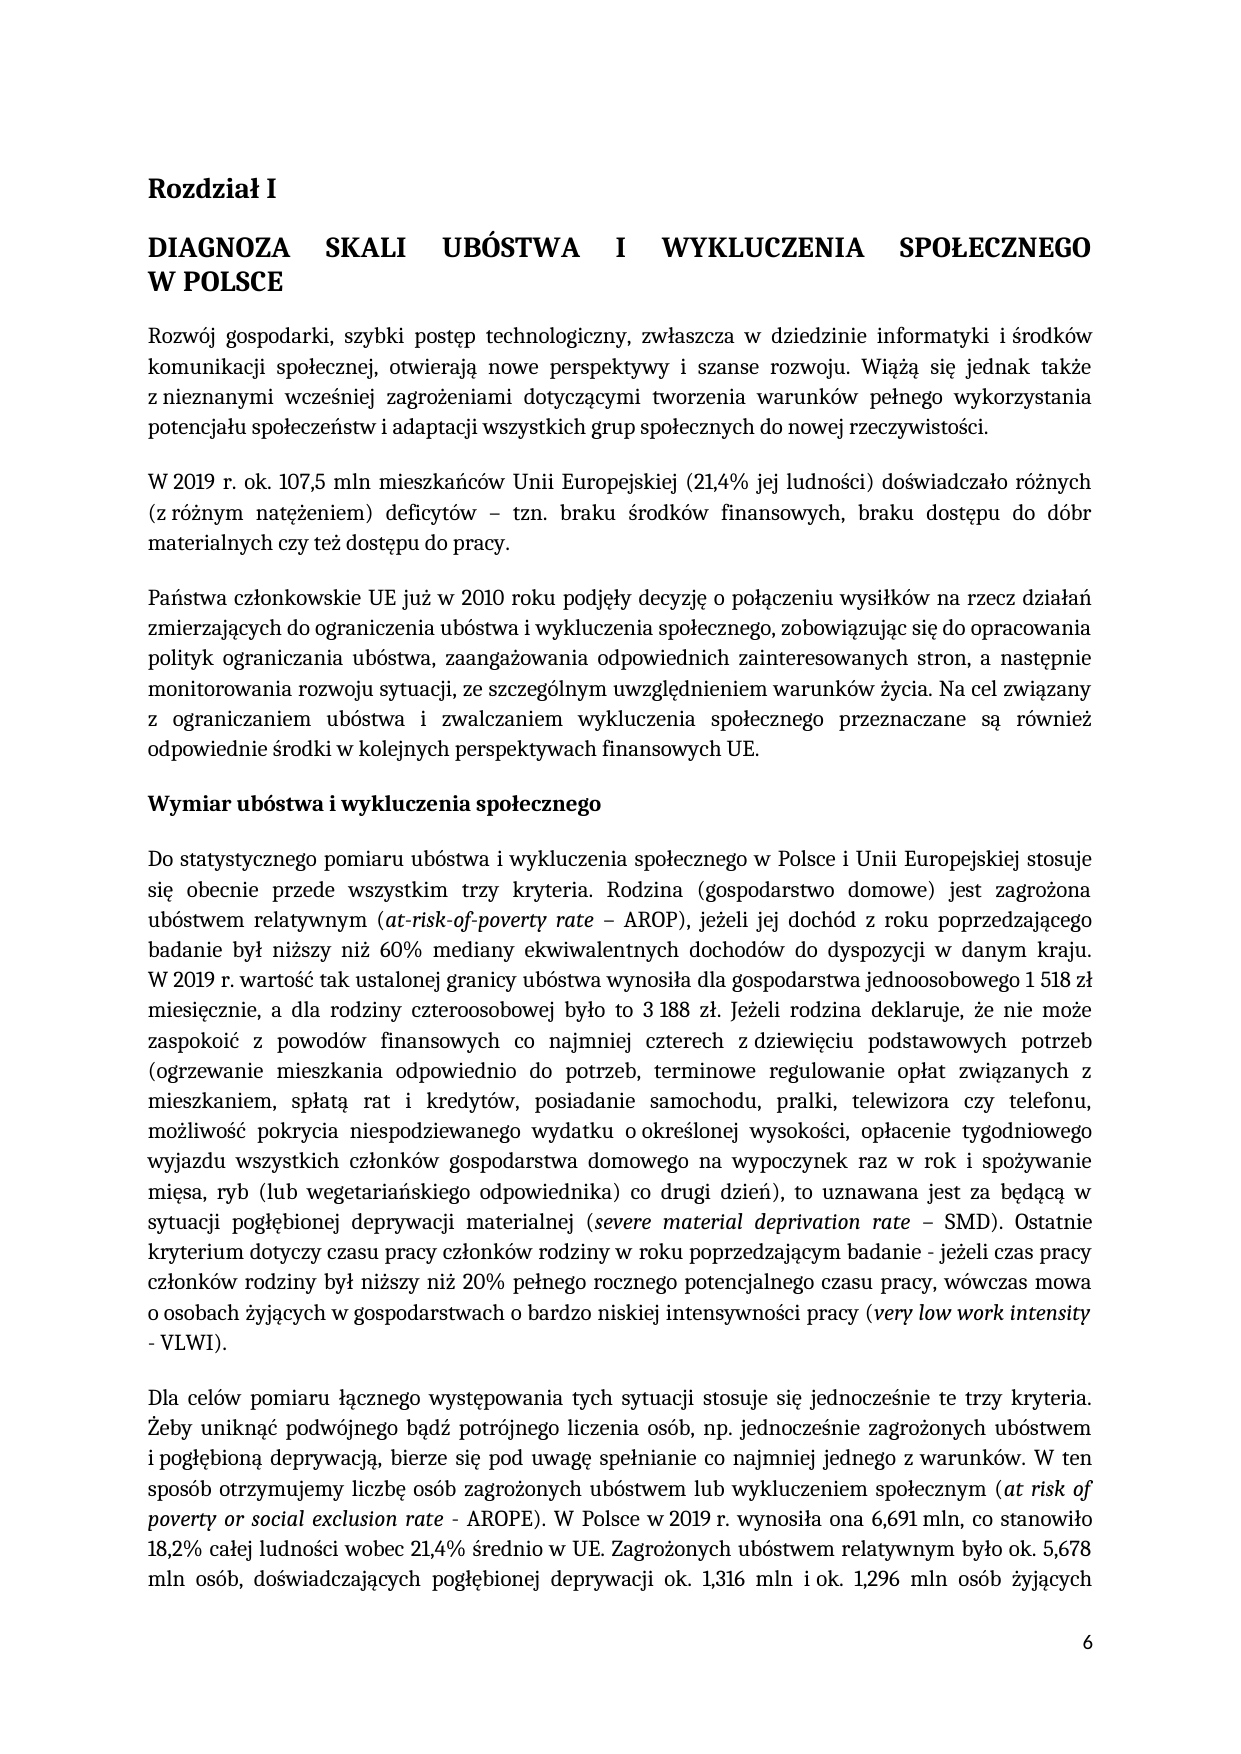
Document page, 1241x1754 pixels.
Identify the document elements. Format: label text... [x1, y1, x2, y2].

text Państwa członkowskie UE już w 2010 roku podjęły decyzję o połączeniu wysiłków na rzecz działań zmierzających do ograniczenia ubóstwa i wykluczenia społecznego, zobowiązując się do opracowania polityk ograniczania ubóstwa, zaangażowania odpowiednich zainteresowanych stron, a następnie monitorowania rozwoju sytuacji, ze szczególnym uwzględnieniem warunków życia. Na cel związany z ograniczaniem ubóstwa i zwalczaniem wykluczenia społecznego przeznaczane są również odpowiednie środki w kolejnych perspektywach finansowych UE. [148, 585, 1093, 762]
text W 2019 r. ok. 107,5 mln mieszkańców Unii Europejskiej (21,4% jej ludności) doświadczało różnych (z różnym natężeniem) deficytów – tzn. braku środków finansowych, braku dostępu do dóbr materialnych czy też dostępu do pracy. [148, 469, 1093, 556]
text Rozdział I [148, 173, 1093, 206]
text Do statystycznego pomiaru ubóstwa i wykluczenia społecznego w Polsce i Unii Europejskiej stosuje się obecnie przede wszystkim trzy kryteria. Rodzina (gospodarstwo domowe) jest zagrożona ubóstwem relatywnym (at-risk-of-poverty rate – AROP), jeżeli jej dochód z roku poprzedzającego badanie był niższy niż 60% mediany ekwiwalentnych dochodów do dyspozycji w danym kraju. W 2019 r. wartość tak ustalonej granicy ubóstwa wynosiła dla gospodarstwa jednoosobowego 1 518 zł miesięcznie, a dla rodziny czteroosobowej było to 3 188 zł. Jeżeli rodzina deklaruje, że nie może zaspokoić z powodów finansowych co najmniej czterech z dziewięciu podstawowych potrzeb (ogrzewanie mieszkania odpowiednio do potrzeb, terminowe regulowanie opłat związanych z mieszkaniem, spłatą rat i kredytów, posiadanie samochodu, pralki, telewizora czy telefonu, możliwość pokrycia niespodziewanego wydatku o określonej wysokości, opłacenie tygodniowego wyjazdu wszystkich członków gospodarstwa domowego na wypoczynek raz w rok i spożywanie mięsa, ryb (lub wegetariańskiego odpowiednika) co drugi dzień), to uznawana jest za będącą w sytuacji pogłębionej deprywacji materialnej (severe material deprivation rate – SMD). Ostatnie kryterium dotyczy czasu pracy członków rodziny w roku poprzedzającym badanie - jeżeli czas pracy członków rodziny był niższy niż 20% pełnego rocznego potencjalnego czasu pracy, wówczas mowa o osobach żyjących w gospodarstwach o bardzo niskiej intensywności pracy (very low work intensity - VLWI). [148, 846, 1093, 1356]
text Rozwój gospodarki, szybki postęp technologiczny, zwłaszcza w dziedzinie informatyki i środków komunikacji społecznej, otwierają nowe perspektywy i szanse rozwoju. Wiążą się jednak także z nieznanymi wcześniej zagrożeniami dotyczącymi tworzenia warunków pełnego wykorzystania potencjału społeczeństw i adaptacji wszystkich grup społecznych do nowej rzeczywistości. [148, 323, 1093, 440]
text Wymiar ubóstwa i wykluczenia społecznego [148, 791, 1093, 817]
text Diagnoza skali ubóstwa i wykluczenia społecznego w Polsce [148, 231, 1093, 298]
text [148, 1385, 1093, 1592]
